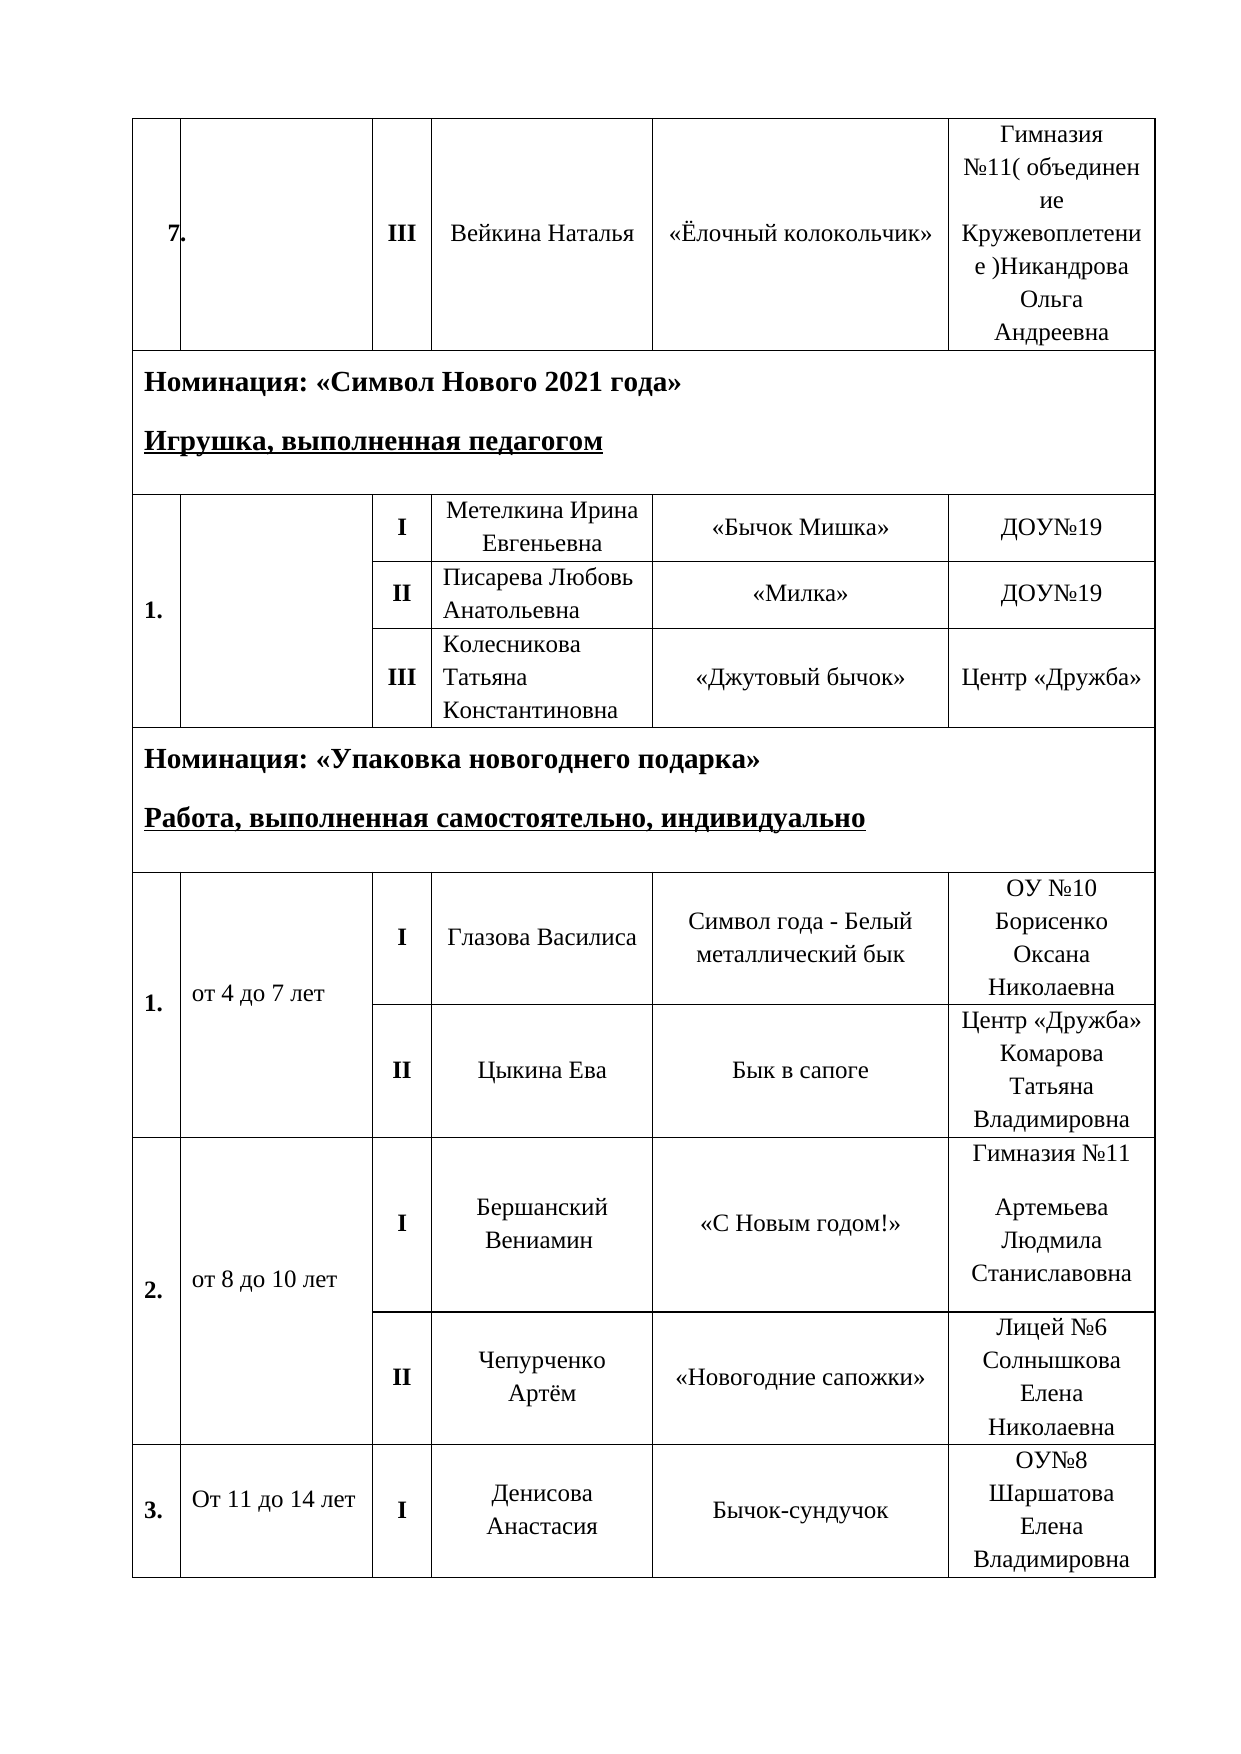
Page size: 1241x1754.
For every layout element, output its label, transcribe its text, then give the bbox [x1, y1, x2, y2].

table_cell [949, 119, 1154, 350]
table_cell Номинация: «Символ Нового 2021 года» Игрушка, выполненная педагогом [133, 351, 1154, 494]
table_cell Денисова Анастасия [432, 1445, 652, 1577]
table_cell «Милка» [653, 562, 948, 628]
table_cell 3. [133, 1445, 180, 1577]
table_cell от 4 до 7 лет [181, 873, 372, 1137]
table_cell Колесникова Татьяна Константиновна [432, 629, 652, 727]
table_cell «Новогодние сапожки» [653, 1313, 948, 1444]
table_cell Символ года - Белый металлический бык [653, 873, 948, 1004]
table_cell II [373, 562, 431, 628]
table_cell Лицей №6 Солнышкова Елена Николаевна [949, 1313, 1154, 1444]
table_cell ОУ №10 Борисенко Оксана Николаевна [949, 873, 1154, 1004]
table_cell 2. [133, 1138, 180, 1444]
table_cell II [373, 1005, 431, 1137]
table_cell «Бычок Мишка» [653, 495, 948, 561]
table_cell III [373, 629, 431, 727]
table_cell ДОУ№19 [949, 495, 1154, 561]
table_cell Метелкина Ирина Евгеньевна [432, 495, 652, 561]
table_cell ДОУ№19 [949, 562, 1154, 628]
table_cell 1. [133, 873, 180, 1137]
table_cell III [373, 119, 431, 350]
table_cell I [373, 1445, 431, 1577]
table_cell I [373, 1138, 431, 1311]
table_cell [181, 495, 372, 727]
table_cell II [373, 1313, 431, 1444]
table_cell Цыкина Ева [432, 1005, 652, 1137]
table_cell Гимназия №11 Артемьева Людмила Станиславовна [949, 1138, 1154, 1311]
table_cell [181, 119, 372, 350]
table_cell [133, 119, 180, 350]
table_cell Номинация: «Упаковка новогоднего подарка» Работа, выполненная самостоятельно, индивидуально [133, 728, 1154, 872]
table_cell «Джутовый бычок» [653, 629, 948, 727]
table_cell от 8 до 10 лет [181, 1138, 372, 1444]
table_cell Писарева Любовь Анатольевна [432, 562, 652, 628]
table_cell Чепурченко Артём [432, 1313, 652, 1444]
table_cell Глазова Василиса [432, 873, 652, 1004]
table_cell От 11 до 14 лет [181, 1445, 372, 1577]
table_cell «С Новым годом!» [653, 1138, 948, 1311]
table_cell ОУ№8 Шаршатова Елена Владимировна [949, 1445, 1154, 1577]
table_cell Центр «Дружба» Комарова Татьяна Владимировна [949, 1005, 1154, 1137]
table_cell Вейкина Наталья [432, 119, 652, 350]
table_cell Бычок-сундучок [653, 1445, 948, 1577]
table_cell I [373, 495, 431, 561]
table_cell I [373, 873, 431, 1004]
table_cell Центр «Дружба» [949, 629, 1154, 727]
table_cell «Ёлочный колокольчик» [653, 119, 948, 350]
table_cell 1. [133, 495, 180, 727]
table_cell Бершанский Вениамин [432, 1138, 652, 1311]
table_cell Бык в сапоге [653, 1005, 948, 1137]
